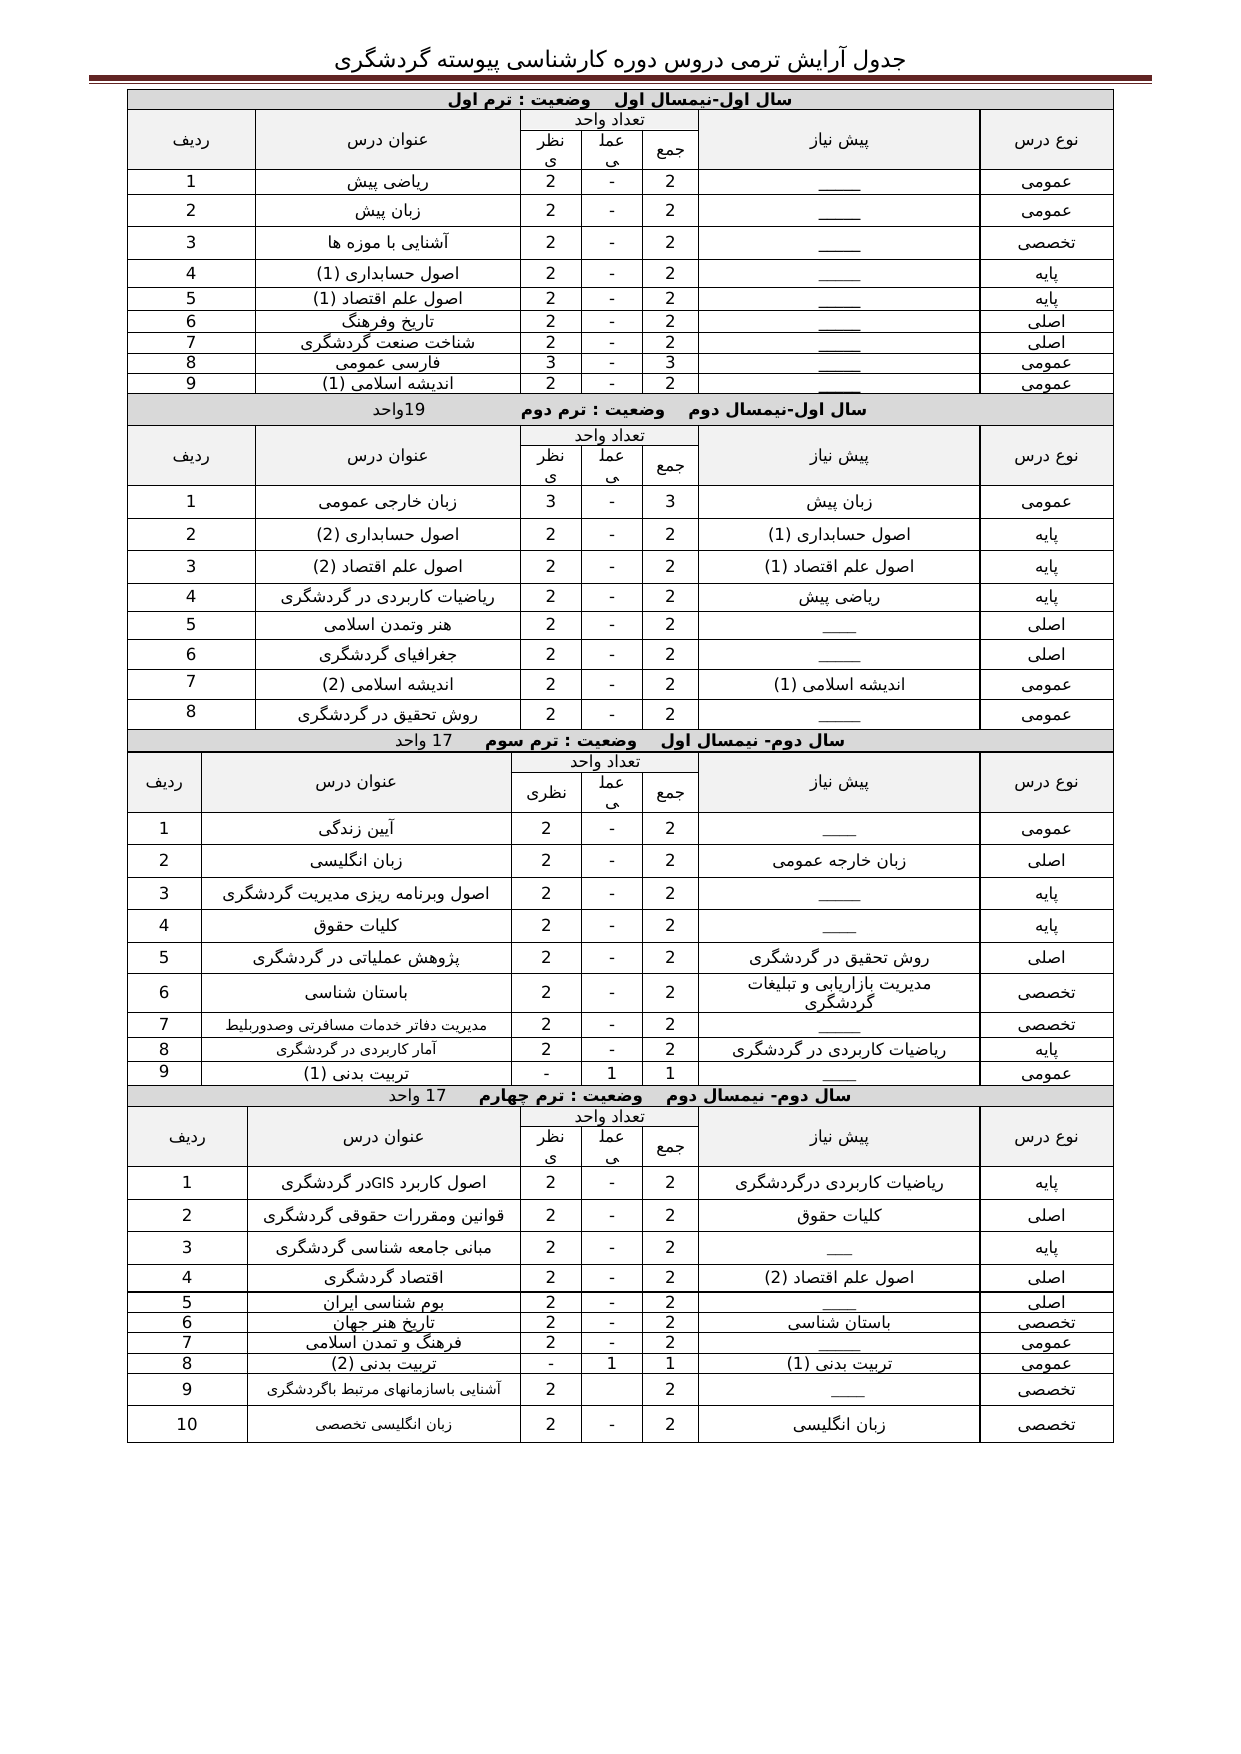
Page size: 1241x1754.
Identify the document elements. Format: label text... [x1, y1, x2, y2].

table_cell اصول وبرنامه ریزی مدیریت گردشگری [202, 878, 511, 909]
table_cell اصول حسابداری (1) [256, 260, 520, 287]
table_cell 8 [128, 700, 255, 728]
table_cell اندیشه اسلامی (1) [699, 670, 979, 698]
table_cell 2 [643, 1013, 698, 1037]
table_cell - [582, 974, 642, 1012]
table_cell - [582, 519, 642, 550]
table_cell مدیریت بازاریابی و تبلیغات گردشگری [699, 974, 979, 1012]
table_cell - [582, 584, 642, 611]
table_cell اصلی [981, 845, 1113, 877]
table_cell 2 [643, 1167, 698, 1198]
table_cell _____ [699, 311, 979, 332]
table_cell 2 [643, 170, 698, 194]
table_cell زبان خارجه عمومی [699, 845, 979, 877]
table_cell ریاضیات کاربردی در گردشگری [699, 1038, 979, 1061]
table_cell - [521, 1354, 581, 1373]
table_cell نظری [521, 131, 581, 169]
table_cell باستان شناسی [202, 974, 511, 1012]
table_cell پیش نیاز [699, 426, 979, 485]
table_cell تخصصی [981, 1374, 1113, 1405]
table_cell 5 [128, 1293, 247, 1312]
table_cell - [582, 1406, 642, 1442]
table_cell 2 [128, 845, 201, 877]
table_cell عمومی [981, 374, 1113, 393]
table_cell 3 [521, 486, 581, 517]
table_cell عنوان درس [248, 1107, 520, 1166]
table_cell جمع [643, 446, 698, 485]
table_cell اقتصاد گردشگری [248, 1265, 520, 1291]
table_cell - [582, 195, 642, 226]
table_cell - [582, 486, 642, 517]
table_cell پیش نیاز [699, 1107, 979, 1166]
table_cell 2 [128, 195, 255, 226]
table_cell زبان انگلیسی تخصصی [248, 1406, 520, 1442]
table_cell 2 [643, 910, 698, 942]
table_cell 1 [128, 813, 201, 844]
table_cell 2 [643, 374, 698, 393]
table_cell - [582, 1038, 642, 1061]
table_cell 2 [643, 813, 698, 844]
table_cell 2 [512, 845, 581, 877]
table_cell 2 [521, 700, 581, 728]
table_cell شناخت صنعت گردشگری [256, 333, 520, 352]
table_cell 2 [643, 195, 698, 226]
table_cell ردیف [128, 753, 201, 812]
table_cell روش تحقیق در گردشگری [699, 943, 979, 972]
table_cell - [582, 878, 642, 909]
table_cell ____ [699, 612, 979, 638]
table_cell تعداد واحد [521, 110, 698, 129]
table_cell _____ [699, 700, 979, 728]
table_cell اصلی [981, 640, 1113, 668]
table_cell - [582, 670, 642, 698]
table_cell قوانین ومقررات حقوقی گردشگری [248, 1200, 520, 1231]
table_cell - [582, 311, 642, 332]
table_cell 2 [512, 813, 581, 844]
table_cell _____ [699, 260, 979, 287]
table_cell - [582, 1293, 642, 1312]
table_cell اصلی [981, 333, 1113, 352]
table_cell 7 [128, 333, 255, 352]
table_cell تاریخ هنر جهان [248, 1313, 520, 1332]
table_cell _____ [699, 288, 979, 309]
table_cell _____ [699, 878, 979, 909]
table_cell 5 [128, 943, 201, 972]
table_cell تخصصی [981, 1406, 1113, 1442]
table_cell آیین زندگی [202, 813, 511, 844]
table_cell - [582, 1167, 642, 1198]
table_cell - [512, 1062, 581, 1085]
table_cell مدیریت دفاتر خدمات مسافرتی وصدوربلیط [202, 1013, 511, 1037]
table_cell 2 [643, 612, 698, 638]
table_cell 1 [128, 170, 255, 194]
table_cell نوع درس [981, 426, 1113, 485]
table_cell - [582, 943, 642, 972]
table_cell پایه [981, 551, 1113, 582]
table_cell 2 [643, 1293, 698, 1312]
table_cell 6 [128, 974, 201, 1012]
table_cell - [582, 170, 642, 194]
table_cell 2 [521, 260, 581, 287]
table_cell 4 [128, 1265, 247, 1291]
table_cell تعداد واحد [521, 1107, 698, 1126]
table_cell - [582, 227, 642, 259]
table_cell 2 [512, 878, 581, 909]
table_cell هنر وتمدن اسلامی [256, 612, 520, 638]
table_cell 2 [643, 519, 698, 550]
table_cell ____ [699, 813, 979, 844]
table_cell 2 [521, 1313, 581, 1332]
table_cell آمار کاربردی در گردشگری [202, 1038, 511, 1061]
table_cell - [582, 1265, 642, 1291]
table_cell اصول علم اقتصاد (2) [256, 551, 520, 582]
table_cell پژوهش عملیاتی در گردشگری [202, 943, 511, 972]
table_cell 2 [643, 640, 698, 668]
table_cell 5 [128, 612, 255, 638]
table_cell 8 [128, 354, 255, 373]
table_cell تعداد واحد [521, 426, 698, 445]
table_cell اصلی [981, 1265, 1113, 1291]
table_cell 2 [521, 670, 581, 698]
table_cell 2 [521, 288, 581, 309]
table_cell [582, 1374, 642, 1405]
table_cell - [582, 813, 642, 844]
table_cell 2 [521, 612, 581, 638]
table_cell جغرافیای گردشگری [256, 640, 520, 668]
table_cell 3 [643, 354, 698, 373]
table_cell تربیت بدنی (1) [699, 1354, 979, 1373]
table_cell 1 [643, 1354, 698, 1373]
table_cell سال اول-نیمسال دوم وضعیت : ترم دوم 19واحد [128, 394, 1113, 425]
table_cell 2 [643, 670, 698, 698]
table_cell تاریخ وفرهنگ [256, 311, 520, 332]
table_cell اندیشه اسلامی (2) [256, 670, 520, 698]
table_cell زبان خارجی عمومی [256, 486, 520, 517]
table_cell عمومی [981, 670, 1113, 698]
table_cell 2 [512, 1038, 581, 1061]
table_cell اصلی [981, 1293, 1113, 1312]
table_cell 2 [521, 227, 581, 259]
table_cell - [582, 1013, 642, 1037]
table_cell تخصصی [981, 1013, 1113, 1037]
table_cell کلیات حقوق [202, 910, 511, 942]
table_cell 7 [128, 670, 255, 698]
table_cell 2 [643, 227, 698, 259]
table_cell باستان شناسی [699, 1313, 979, 1332]
table_cell - [582, 910, 642, 942]
table_cell عنوان درس [256, 426, 520, 485]
table_cell 2 [643, 943, 698, 972]
table_cell - [582, 1200, 642, 1231]
table_cell زبان انگلیسی [202, 845, 511, 877]
table_cell 2 [643, 584, 698, 611]
table_cell ردیف [128, 110, 255, 169]
table_cell 2 [521, 311, 581, 332]
table_cell تخصصی [981, 1313, 1113, 1332]
table_cell تربیت بدنی (2) [248, 1354, 520, 1373]
table_cell 2 [643, 845, 698, 877]
table_cell 2 [521, 1200, 581, 1231]
table_cell 2 [128, 1200, 247, 1231]
table_cell اصول کاربرد GISدر گردشگری [248, 1167, 520, 1198]
table_cell نوع درس [981, 1107, 1113, 1166]
table_cell جمع [643, 1127, 698, 1166]
table_cell ریاضی پیش [256, 170, 520, 194]
table_cell 3 [128, 1232, 247, 1263]
table_cell 2 [521, 170, 581, 194]
table_cell 2 [643, 974, 698, 1012]
table_cell اصلی [981, 311, 1113, 332]
table_cell 3 [643, 486, 698, 517]
table_cell 2 [521, 1374, 581, 1405]
table_cell _____ [699, 227, 979, 259]
table_cell 2 [521, 374, 581, 393]
table_cell اندیشه اسلامی (1) [256, 374, 520, 393]
table_cell آشنایی با موزه ها [256, 227, 520, 259]
table_cell 1 [582, 1062, 642, 1085]
table_cell ریاضی پیش [699, 584, 979, 611]
table_cell 5 [128, 288, 255, 309]
table_cell 8 [128, 1354, 247, 1373]
table_cell عمومی [981, 1333, 1113, 1353]
table_cell تخصصی [981, 974, 1113, 1012]
table_cell ____ [699, 1374, 979, 1405]
table_cell 6 [128, 640, 255, 668]
table_cell ردیف [128, 1107, 247, 1166]
table_cell عملی [582, 773, 642, 812]
table_cell - [582, 845, 642, 877]
table_cell 2 [643, 1313, 698, 1332]
table_cell اصول حسابداری (1) [699, 519, 979, 550]
table_cell 2 [521, 519, 581, 550]
table_cell پایه [981, 878, 1113, 909]
table_cell _____ [699, 354, 979, 373]
table_cell - [582, 612, 642, 638]
table_cell اصول علم اقتصاد (1) [256, 288, 520, 309]
table_cell _____ [699, 333, 979, 352]
table_cell عمومی [981, 813, 1113, 844]
table_cell تربیت بدنی (1) [202, 1062, 511, 1085]
table_cell 4 [128, 584, 255, 611]
table_cell سال دوم- نیمسال اول وضعیت : ترم سوم 17 واحد [128, 730, 1113, 751]
table_cell 2 [643, 878, 698, 909]
table_cell روش تحقیق در گردشگری [256, 700, 520, 728]
table_cell 4 [128, 260, 255, 287]
table_cell 2 [643, 1265, 698, 1291]
table_cell مبانی جامعه شناسی گردشگری [248, 1232, 520, 1263]
table_cell سال دوم- نیمسال دوم وضعیت : ترم چهارم 17 واحد [128, 1086, 1113, 1106]
table_cell زبان پیش [699, 486, 979, 517]
table_cell _____ [699, 195, 979, 226]
table_cell نظری [512, 773, 581, 812]
table_cell - [582, 333, 642, 352]
table_cell پایه [981, 519, 1113, 550]
table_cell ____ [699, 1293, 979, 1312]
table_cell آشنایی باسازمانهای مرتبط باگردشگری [248, 1374, 520, 1405]
table_cell 10 [128, 1406, 247, 1442]
table_cell - [582, 1313, 642, 1332]
table_cell - [582, 700, 642, 728]
table_cell عملی [582, 446, 642, 485]
table_cell - [582, 260, 642, 287]
table_cell - [582, 354, 642, 373]
table_cell عمومی [981, 1354, 1113, 1373]
table_cell 2 [521, 1333, 581, 1353]
table_cell _____ [699, 170, 979, 194]
table_cell 2 [643, 700, 698, 728]
table_cell جمع [643, 773, 698, 812]
table_cell نظری [521, 446, 581, 485]
table_cell نوع درس [981, 753, 1113, 812]
table_cell عمومی [981, 700, 1113, 728]
table_cell پایه [981, 1232, 1113, 1263]
table_cell پایه [981, 288, 1113, 309]
table_cell کلیات حقوق [699, 1200, 979, 1231]
table_cell اصلی [981, 612, 1113, 638]
table_cell _____ [699, 640, 979, 668]
table_cell - [582, 374, 642, 393]
table_cell 3 [128, 551, 255, 582]
table_cell پیش نیاز [699, 753, 979, 812]
table_cell _____ [699, 1013, 979, 1037]
table_cell 2 [643, 1374, 698, 1405]
table_cell ____ [699, 910, 979, 942]
table_cell تعداد واحد [512, 753, 698, 772]
table_cell 1 [128, 486, 255, 517]
table_cell ردیف [128, 426, 255, 485]
table_cell عملی [582, 131, 642, 169]
table_cell پایه [981, 1038, 1113, 1061]
table_cell 2 [521, 584, 581, 611]
table_cell 2 [521, 1293, 581, 1312]
table_cell 9 [128, 1062, 201, 1085]
table_cell 7 [128, 1013, 201, 1037]
table_cell 9 [128, 1374, 247, 1405]
table_cell جمع [643, 131, 698, 169]
table_cell 2 [521, 1265, 581, 1291]
table_cell 2 [512, 943, 581, 972]
table_cell عملی [582, 1127, 642, 1166]
table_cell نوع درس [981, 110, 1113, 169]
table_cell 2 [521, 1167, 581, 1198]
table_cell - [582, 640, 642, 668]
table_cell پیش نیاز [699, 110, 979, 169]
table_cell 3 [521, 354, 581, 373]
table_cell 2 [521, 195, 581, 226]
table_cell - [582, 1333, 642, 1353]
table_cell اصول علم اقتصاد (1) [699, 551, 979, 582]
table_cell پایه [981, 910, 1113, 942]
table_cell 2 [643, 1232, 698, 1263]
table_cell 2 [521, 640, 581, 668]
table_cell 3 [128, 878, 201, 909]
table_cell فرهنگ و تمدن اسلامی [248, 1333, 520, 1353]
table_cell 7 [128, 1333, 247, 1353]
table_cell عمومی [981, 195, 1113, 226]
table_cell 1 [643, 1062, 698, 1085]
table_cell اصلی [981, 943, 1113, 972]
table_cell 2 [128, 519, 255, 550]
table_header سال اول-نیمسال اول وضعیت : ترم اول [128, 90, 1113, 109]
table_cell ریاضیات کاربردی در گردشگری [256, 584, 520, 611]
table_cell فارسی عمومی [256, 354, 520, 373]
table_cell 6 [128, 311, 255, 332]
table_cell تخصصی [981, 227, 1113, 259]
table_cell 2 [521, 333, 581, 352]
table_cell 2 [643, 1333, 698, 1353]
table_cell پایه [981, 260, 1113, 287]
table_cell عمومی [981, 170, 1113, 194]
table_cell - [582, 1232, 642, 1263]
table_cell 9 [128, 374, 255, 393]
table_cell نظری [521, 1127, 581, 1166]
table_cell اصول علم اقتصاد (2) [699, 1265, 979, 1291]
table_cell 2 [643, 1406, 698, 1442]
table_cell عمومی [981, 486, 1113, 517]
table_cell زبان انگلیسی [699, 1406, 979, 1442]
table_cell 3 [128, 227, 255, 259]
table_cell 2 [643, 333, 698, 352]
table_cell 2 [521, 1406, 581, 1442]
table_cell ___ [699, 1232, 979, 1263]
table_cell 2 [643, 551, 698, 582]
table_cell 2 [643, 1038, 698, 1061]
table_cell 4 [128, 910, 201, 942]
table_cell 2 [521, 551, 581, 582]
table_cell 2 [512, 974, 581, 1012]
table_cell اصلی [981, 1200, 1113, 1231]
table_cell 2 [643, 311, 698, 332]
table_cell 2 [643, 288, 698, 309]
table_cell پایه [981, 1167, 1113, 1198]
table_cell اصول حسابداری (2) [256, 519, 520, 550]
table_cell ____ [699, 1062, 979, 1085]
table_cell عنوان درس [202, 753, 511, 812]
table_cell 8 [128, 1038, 201, 1061]
table_cell 2 [521, 1232, 581, 1263]
table_cell 2 [512, 1013, 581, 1037]
table_cell ریاضیات کاربردی درگردشگری [699, 1167, 979, 1198]
table_cell بوم شناسی ایران [248, 1293, 520, 1312]
table_cell - [582, 551, 642, 582]
table_cell - [582, 288, 642, 309]
table_cell 1 [582, 1354, 642, 1373]
table_cell 2 [643, 1200, 698, 1231]
table_cell پایه [981, 584, 1113, 611]
table_cell زبان پیش [256, 195, 520, 226]
table_cell 2 [512, 910, 581, 942]
table_cell عمومی [981, 1062, 1113, 1085]
table_cell _____ [699, 374, 979, 393]
table_cell 1 [128, 1167, 247, 1198]
table_cell _____ [699, 1333, 979, 1353]
table_cell 2 [643, 260, 698, 287]
table_cell عمومی [981, 354, 1113, 373]
table_cell عنوان درس [256, 110, 520, 169]
table_cell 6 [128, 1313, 247, 1332]
